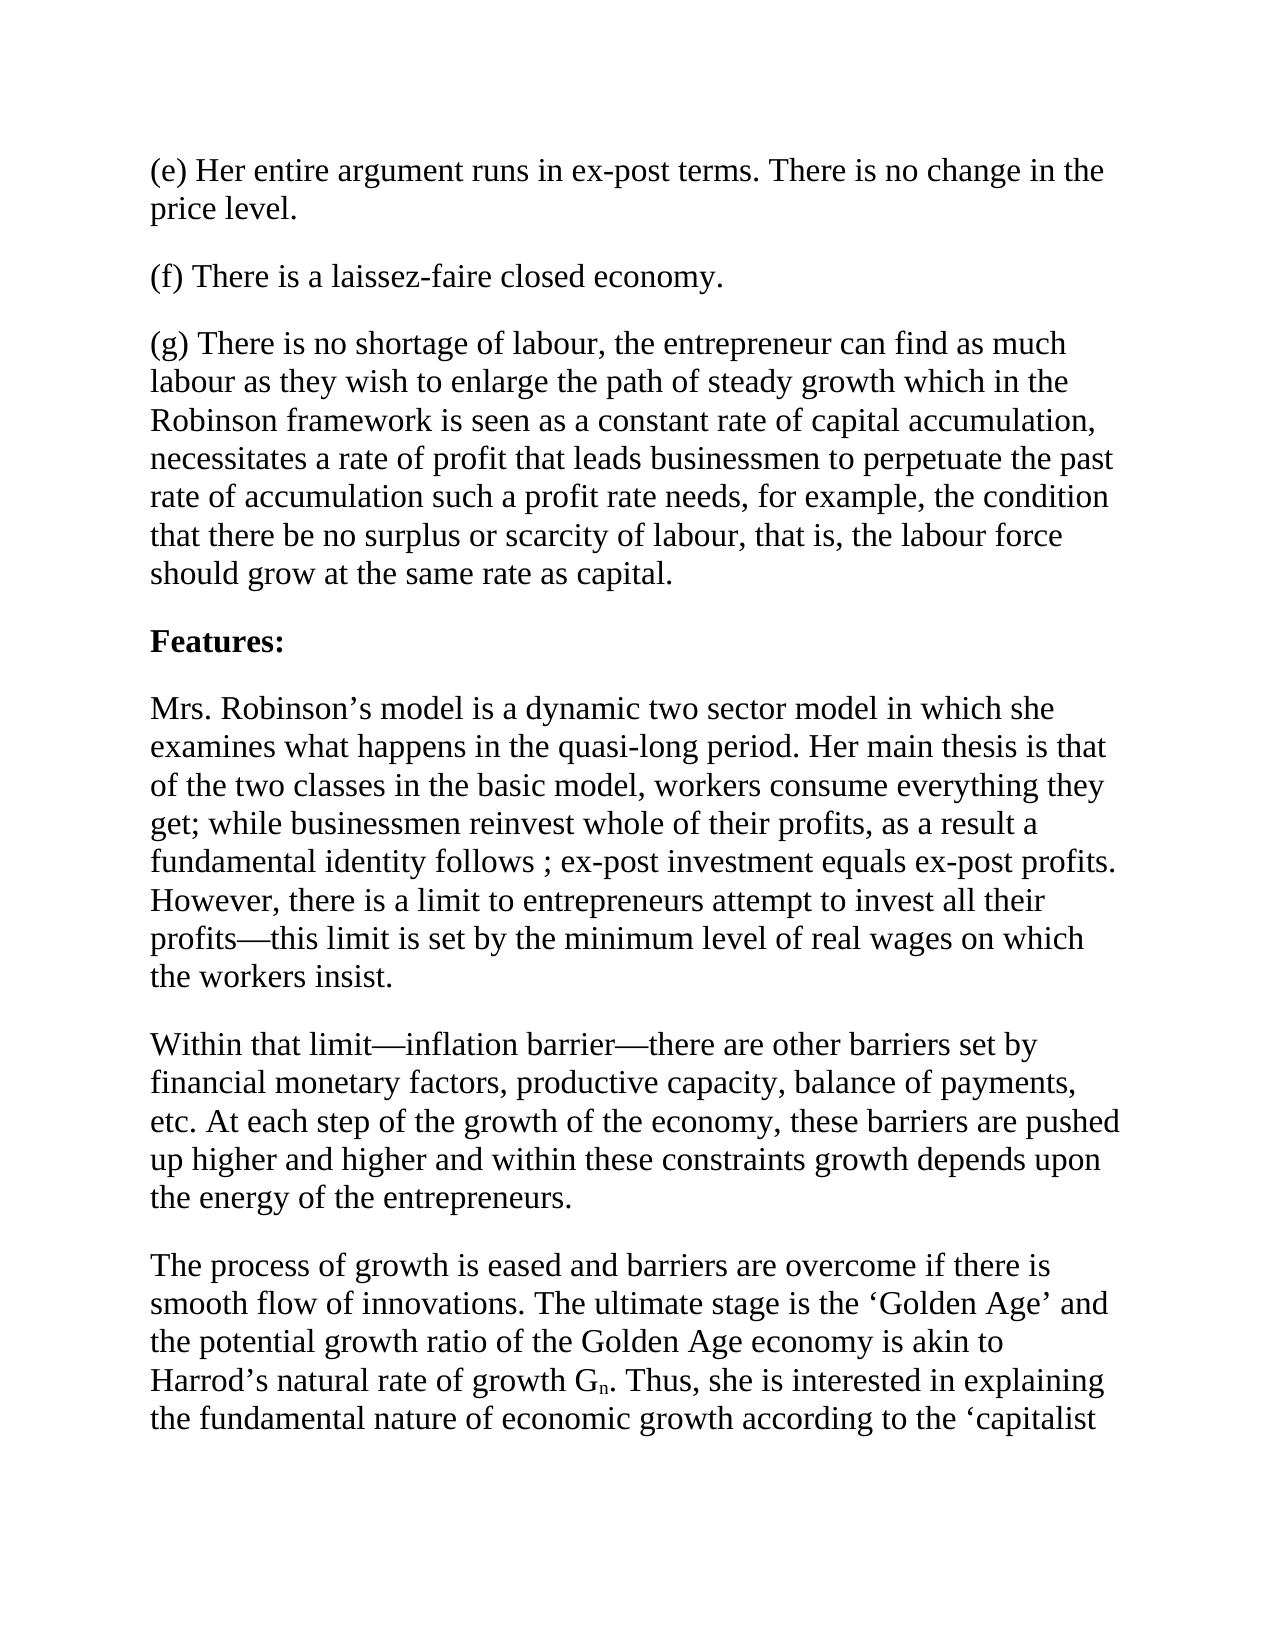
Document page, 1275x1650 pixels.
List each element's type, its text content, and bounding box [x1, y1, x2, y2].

text (g) There is no shortage of labour, the entrepreneur can find as much labour as they wish to enlarge the path of steady growth which in the Robinson framework is seen as a constant rate of capital accumulation, necessitates a rate of profit that leads businessmen to perpetuate the past rate of accumulation such a profit rate needs, for example, the condition that there be no surplus or scarcity of labour, that is, the labour force should grow at the same rate as capital. [150, 323, 1125, 592]
subtitle Features: [150, 621, 1125, 659]
text (e) Her entire argument runs in ex-post terms. There is no change in the price level. [150, 150, 1125, 227]
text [150, 1245, 1125, 1437]
text (f) There is a laissez-faire closed economy. [150, 256, 1125, 294]
text Within that limit—inflation barrier—there are other barriers set by financial monetary factors, productive capacity, balance of payments, etc. At each step of the growth of the economy, these barriers are pushed up higher and higher and within these constraints growth depends upon the energy of the entrepreneurs. [150, 1024, 1125, 1216]
text Mrs. Robinson’s model is a dynamic two sector model in which she examines what happens in the quasi-long period. Her main thesis is that of the two classes in the basic model, workers consume everything they get; while businessmen reinvest whole of their profits, as a result a fundamental identity follows ; ex-post investment equals ex-post profits. However, there is a limit to entrepreneurs attempt to invest all their profits—this limit is set by the minimum level of real wages on which the workers insist. [150, 688, 1125, 995]
